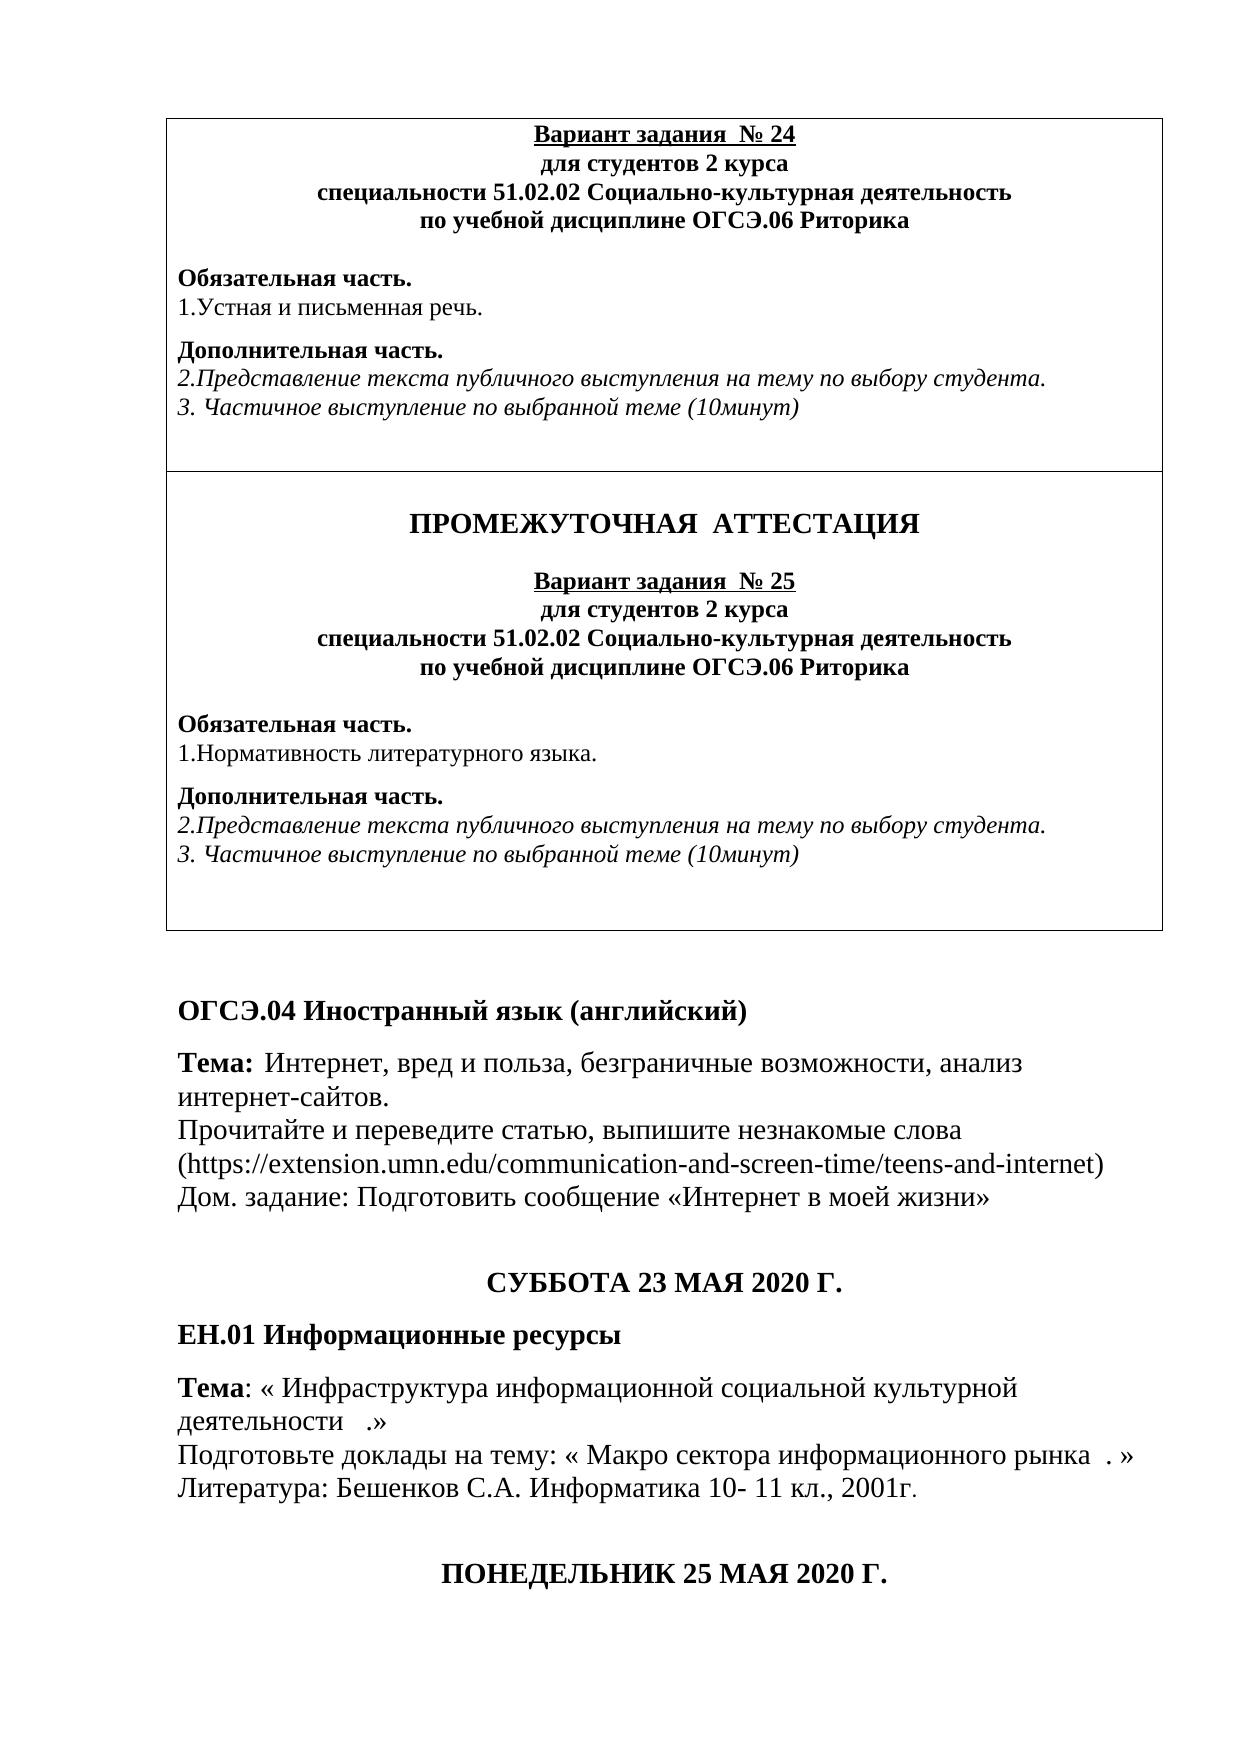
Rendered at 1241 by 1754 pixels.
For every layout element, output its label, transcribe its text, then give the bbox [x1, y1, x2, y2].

text Прочитайте и переведите статью, выпишите незнакомые слова (https://extension.umn.edu/communication-and-screen-time/teens-and-internet) [177, 1112, 1152, 1179]
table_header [167, 119, 1162, 471]
text ОГСЭ.04 Иностранный язык (английский) [177, 993, 1152, 1027]
text ЕН.01 Информационные ресурсы [177, 1317, 1152, 1351]
text ПОНЕДЕЛЬНИК 25 МАЯ 2020 Г. [177, 1556, 1152, 1589]
text СУББОТА 23 МАЯ 2020 Г. [177, 1265, 1152, 1299]
text Литература: Бешенков С.А. Информатика 10- 11 кл., 2001г. [177, 1470, 1152, 1504]
text Подготовьте доклады на тему: « Макро сектора информационного рынка . » [177, 1437, 1152, 1470]
text Тема: « Инфраструктура информационной социальной культурной деятельности .» [177, 1370, 1152, 1437]
text Тема: Интернет, вред и польза, безграничные возможности, анализ интернет-сайтов. [177, 1045, 1152, 1112]
text Дом. задание: Подготовить сообщение «Интернет в моей жизни» [177, 1179, 1152, 1213]
table_cell ПРОМЕЖУТОЧНАЯ АТТЕСТАЦИЯ Вариант задания № 25 для студентов 2 курса специальности 51.02.02 Социально-культурная деятельность по учебной дисциплине ОГСЭ.06 Риторика Обязательная часть. 1.Нормативность литературного языка. Дополнительная часть. 2.Представление текста публичного выступления на тему по выбору студента. 3. Частичное выступление по выбранной теме (10минут) [167, 472, 1162, 930]
